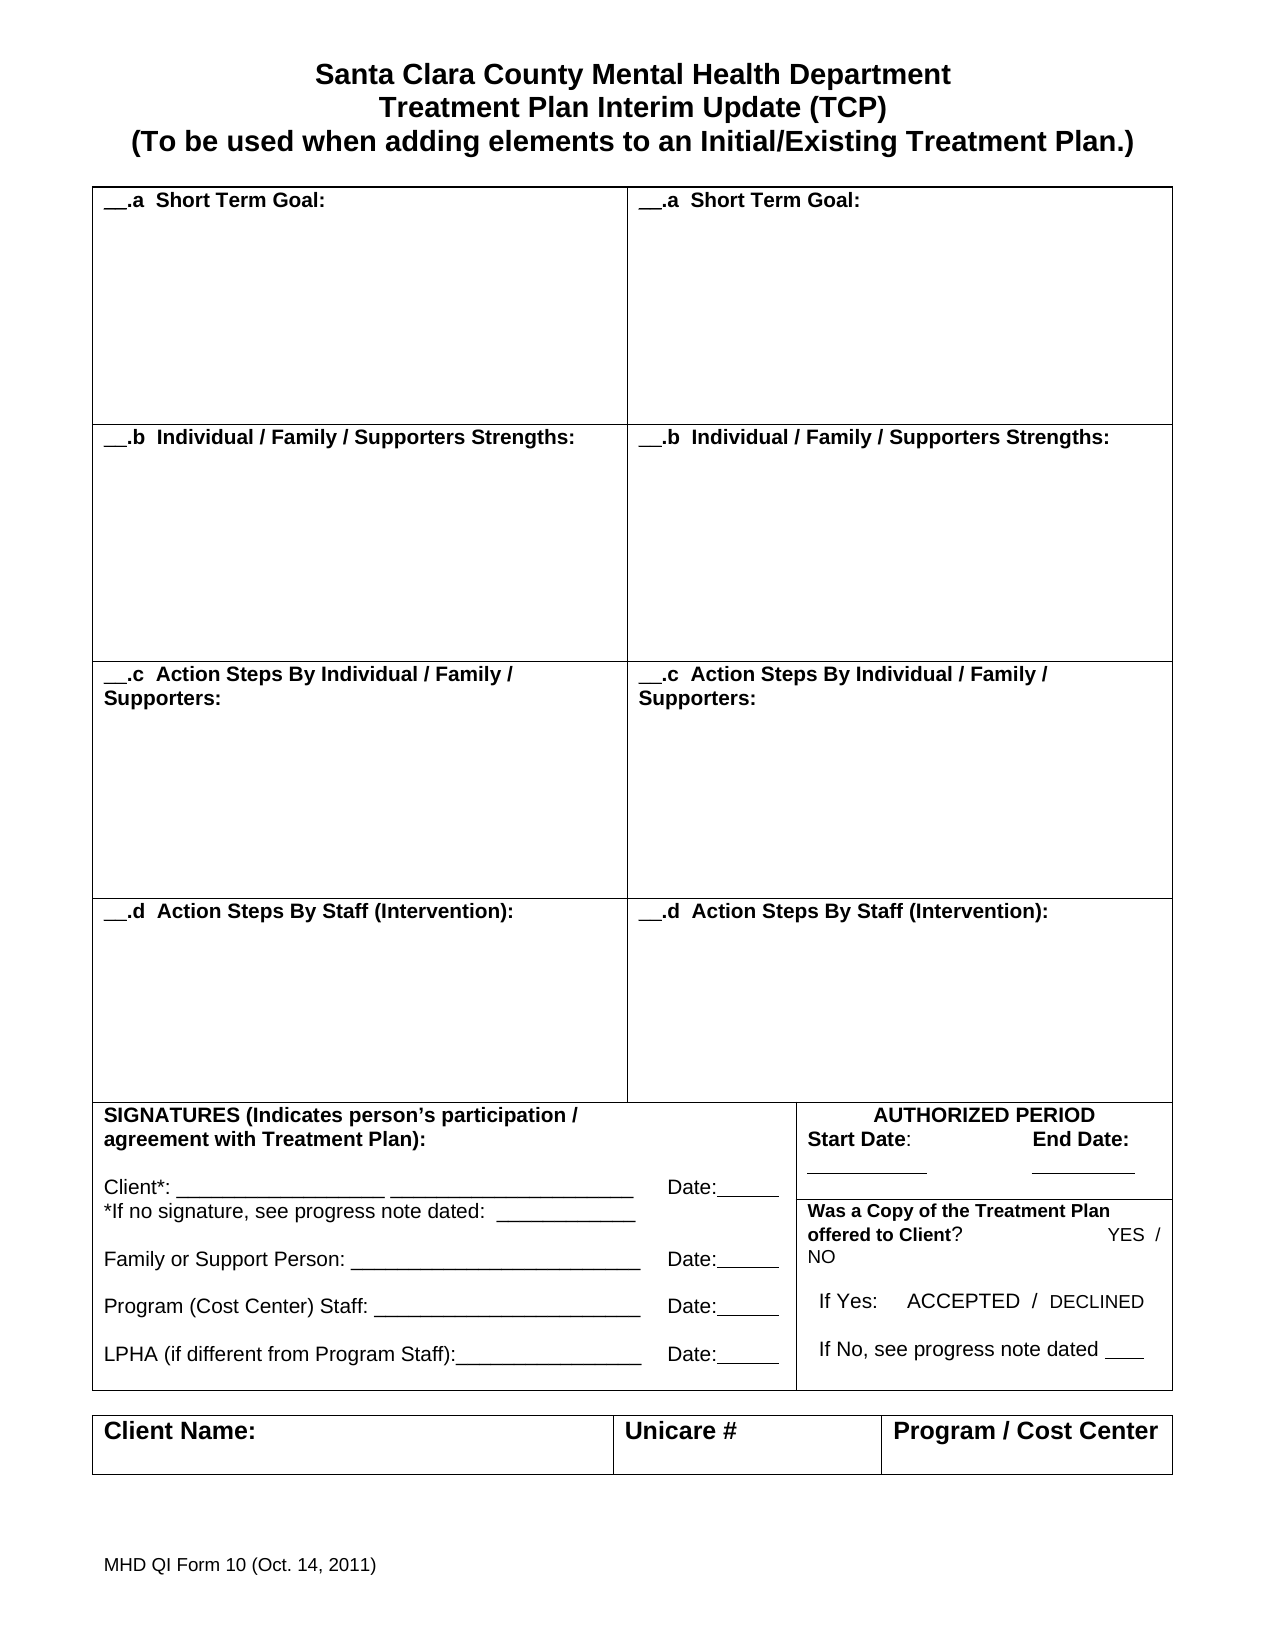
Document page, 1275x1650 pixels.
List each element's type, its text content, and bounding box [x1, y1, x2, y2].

table_header Unicare # [614, 1416, 881, 1474]
table_cell __.c Action Steps By Individual / Family / Supporters: [93, 662, 627, 898]
table_cell __.b Individual / Family / Supporters Strengths: [93, 425, 627, 661]
table_header Program / [882, 1416, 1172, 1474]
table_cell SIGNATURES (Indicates person’s participation / agreement with Treatment Plan): Client*: __________________ _____________________ *If no signature, see progress note dated: ____________ Family or Support Person: _________________________ Program () Staff: _______________________ LPHA (if different from Program Staff):________________ [93, 1103, 656, 1390]
table_cell __.d Action Steps By Staff (Intervention): [628, 899, 1172, 1102]
table_cell AUTHORIZED PERIOD Start Date: End Date: [797, 1103, 1172, 1199]
table_cell Date: Date: Date: Date: [656, 1103, 796, 1390]
table_cell __.d Action Steps By Staff (Intervention): [93, 899, 627, 1102]
table_header __.a Short Term Goal: [628, 188, 1172, 424]
table_cell __.b Individual / Family / Supporters Strengths: [628, 425, 1172, 661]
table_header __.a Short Term Goal: [93, 188, 627, 424]
table_cell Was a Copy of the Treatment Plan offered to Client? YES / NO If Yes: ACCEPTED / DECLINED If No, see progress note dated [797, 1200, 1172, 1390]
table_header Client Name: [93, 1416, 613, 1474]
table_cell __.c Action Steps By Individual / Family / Supporters: [628, 662, 1172, 898]
